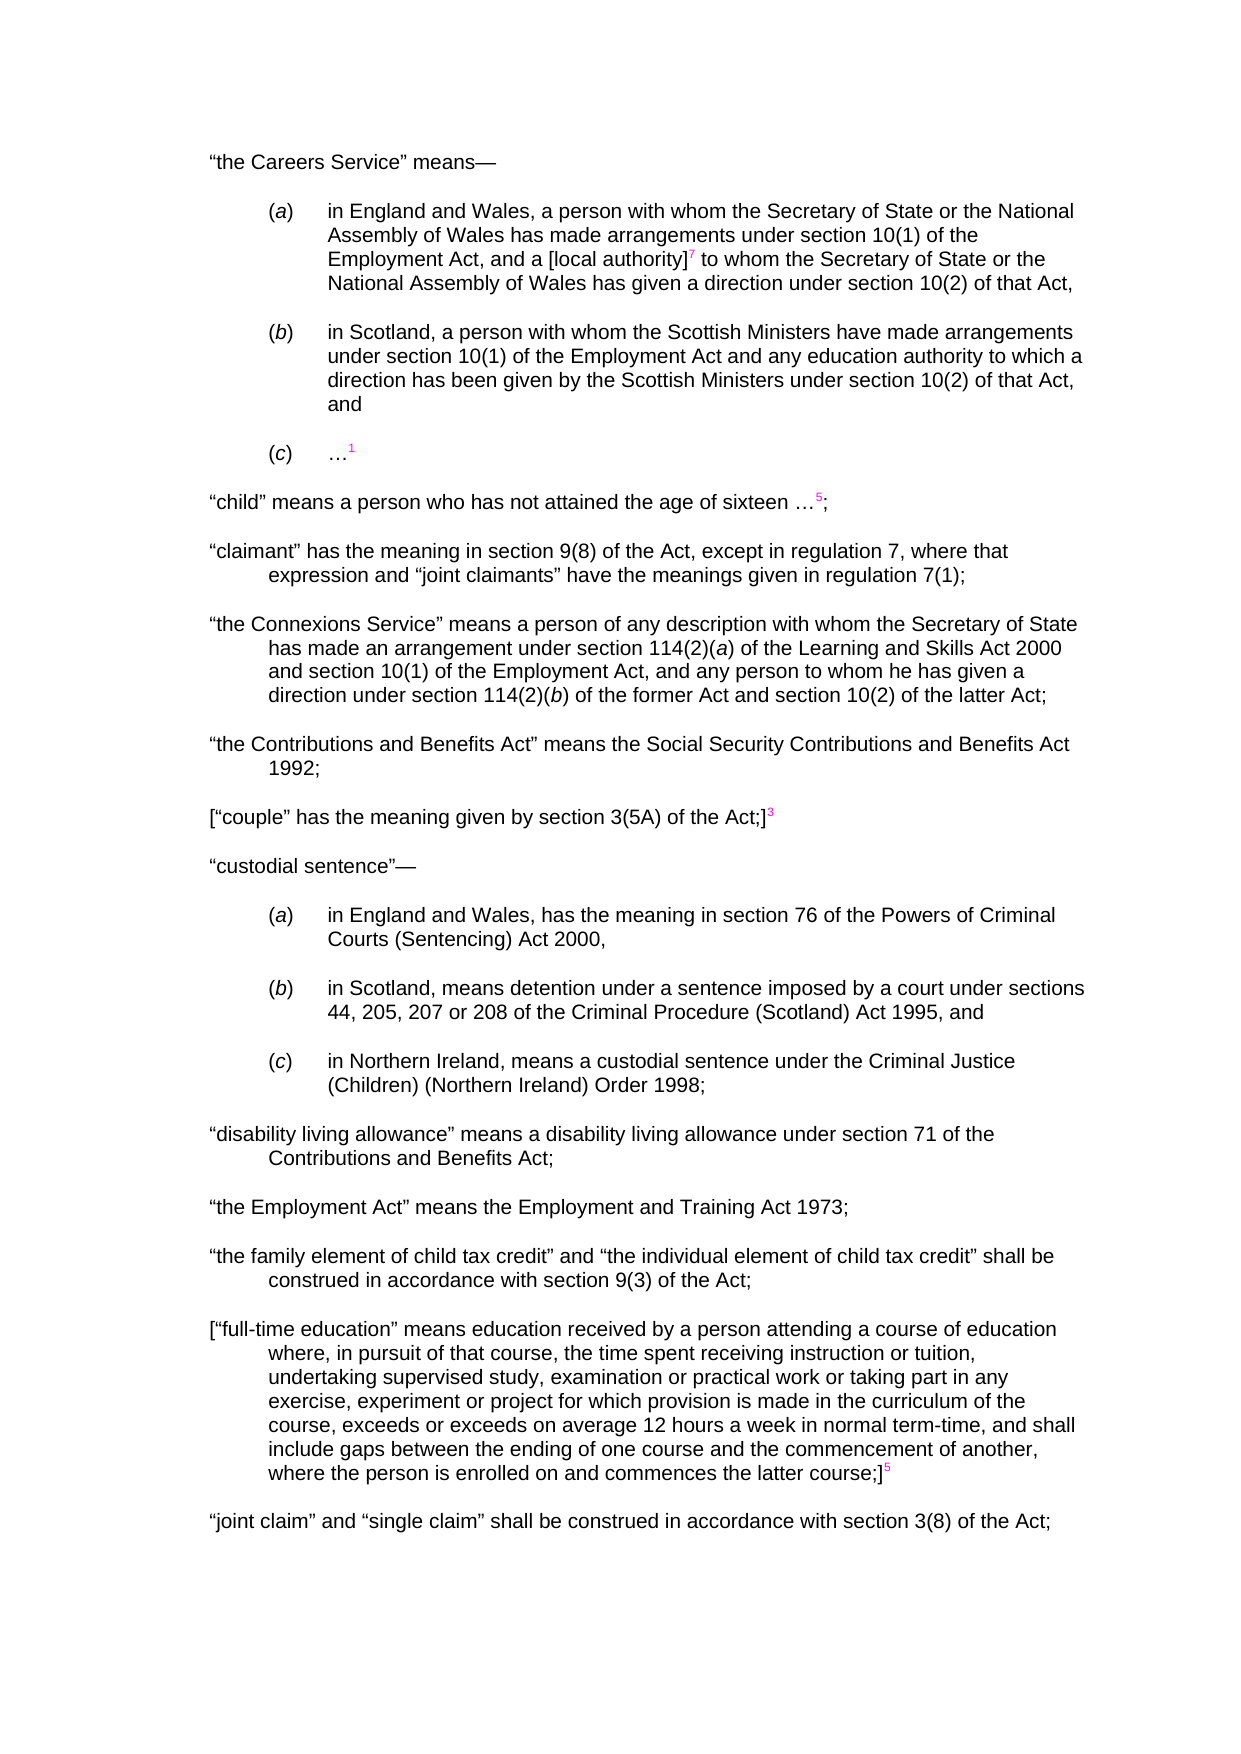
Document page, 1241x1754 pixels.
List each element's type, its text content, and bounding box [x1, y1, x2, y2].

text (a) in England and Wales, has the meaning in section 76 of the Powers of Criminal Courts (Sentencing) Act 2000, [268, 903, 1090, 951]
text “claimant” has the meaning in section 9(8) of the Act, except in regulation 7, where that expression and “joint claimants” have the meanings given in regulation 7(1); [209, 538, 1090, 586]
text (b) in Scotland, means detention under a sentence imposed by a court under sections 44, 205, 207 or 208 of the Criminal Procedure (Scotland) Act 1995, and [268, 976, 1090, 1024]
text (c) …1 [268, 441, 1090, 464]
text (a) in England and Wales, a person with whom the Secretary of State or the National Assembly of Wales has made arrangements under section 10(1) of the Employment Act, and a [local authority]7 to whom the Secretary of State or the National Assembly of Wales has given a direction under section 10(2) of that Act, [268, 199, 1090, 295]
text “the Contributions and Benefits Act” means the Social Security Contributions and Benefits Act 1992; [209, 732, 1090, 780]
text “the Careers Service” means— [209, 150, 1090, 174]
text “disability living allowance” means a disability living allowance under section 71 of the Contributions and Benefits Act; [209, 1122, 1090, 1170]
text “joint claim” and “single claim” shall be construed in accordance with section 3(8) of the Act; [209, 1509, 1090, 1533]
text “child” means a person who has not attained the age of sixteen …5; [209, 489, 1090, 513]
text (c) in Northern Ireland, means a custodial sentence under the Criminal Justice (Children) (Northern Ireland) Order 1998; [268, 1049, 1090, 1097]
text “custodial sentence”— [209, 854, 1090, 878]
text “the Employment Act” means the Employment and Training Act 1973; [209, 1195, 1090, 1219]
text [“full-time education” means education received by a person attending a course of education where, in pursuit of that course, the time spent receiving instruction or tuition, undertaking supervised study, examination or practical work or taking part in any exercise, experiment or project for which provision is made in the curriculum of the course, exceeds or exceeds on average 12 hours a week in normal term-time, and shall include gaps between the ending of one course and the commencement of another, where the person is enrolled on and commences the latter course;]5 [209, 1317, 1090, 1484]
text “the family element of child tax credit” and “the individual element of child tax credit” shall be construed in accordance with section 9(3) of the Act; [209, 1244, 1090, 1292]
text [“couple” has the meaning given by section 3(5A) of the Act;]3 [209, 805, 1090, 829]
text (b) in Scotland, a person with whom the Scottish Ministers have made arrangements under section 10(1) of the Employment Act and any education authority to which a direction has been given by the Scottish Ministers under section 10(2) of that Act, and [268, 320, 1090, 416]
text “the Connexions Service” means a person of any description with whom the Secretary of State has made an arrangement under section 114(2)(a) of the Learning and Skills Act 2000 and section 10(1) of the Employment Act, and any person to whom he has given a direction under section 114(2)(b) of the former Act and section 10(2) of the latter Act; [209, 611, 1090, 707]
